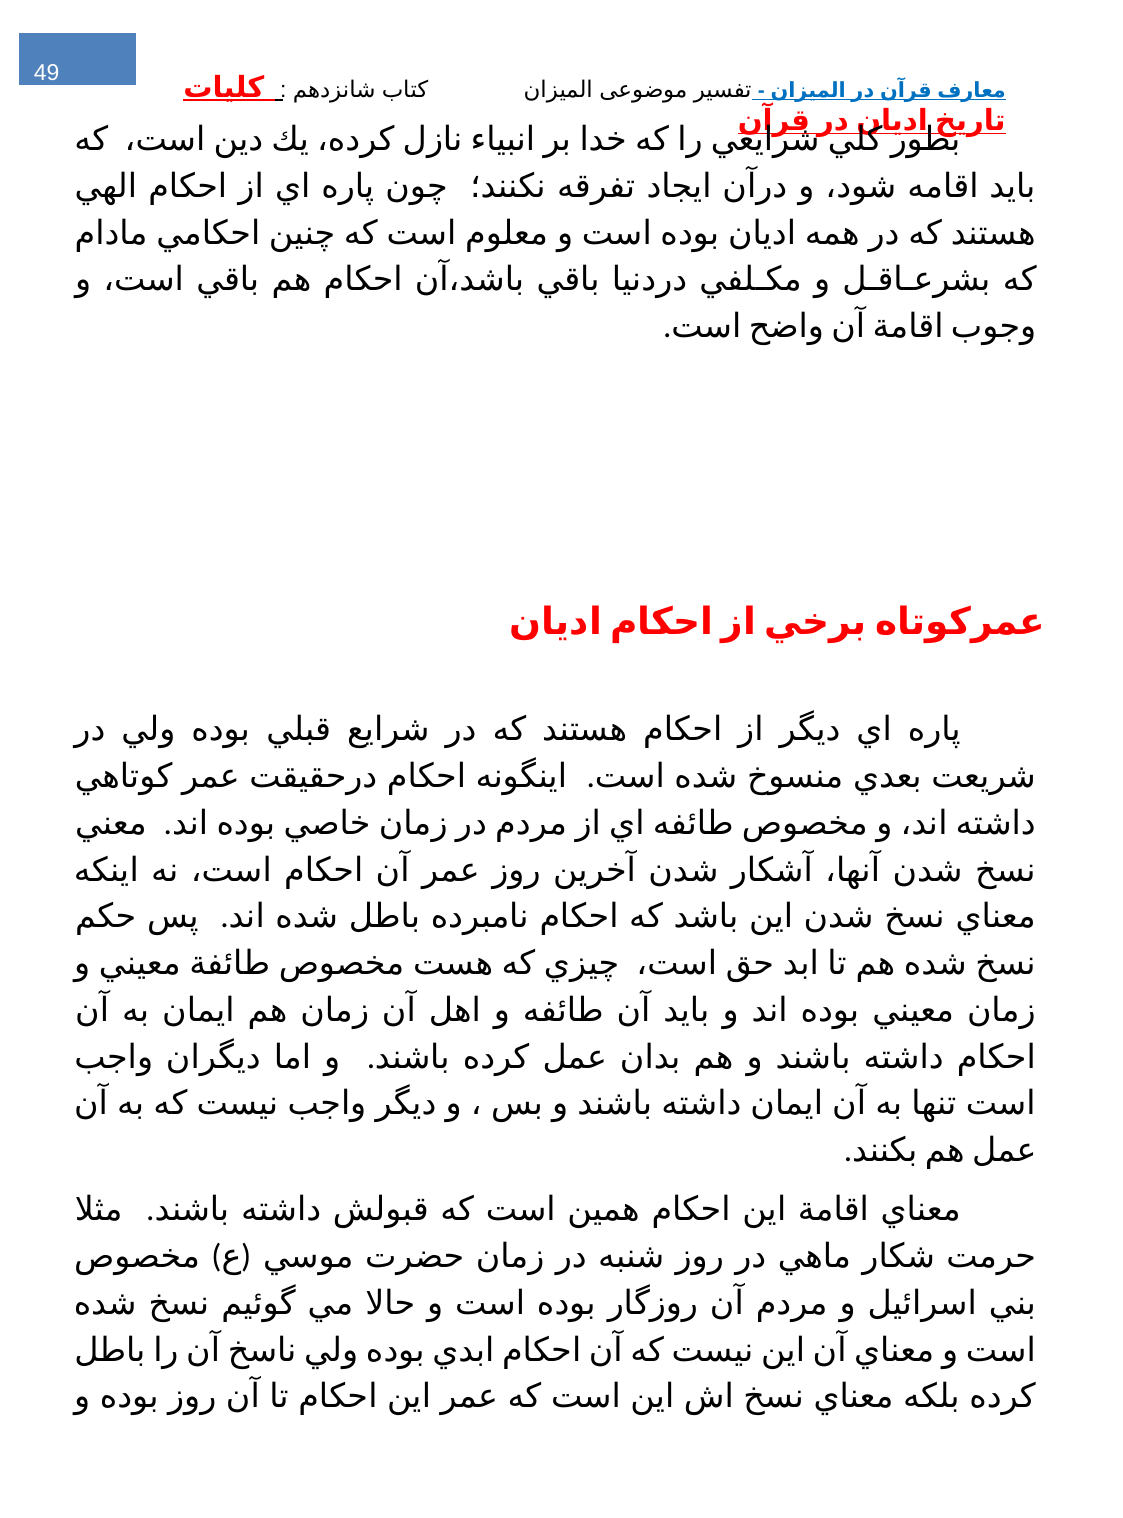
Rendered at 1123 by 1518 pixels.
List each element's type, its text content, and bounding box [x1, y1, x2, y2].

subtitle عمركوتاه برخي از احكام اديان [74, 598, 1046, 644]
text پاره اي ديگر از احكام هستند كه در شرايع قبلي بوده ولي در شريعت بعدي منسوخ شده است. اينگونه احكام درحقيقت عمر كوتاهي داشته اند، و مخصوص طائفه اي از مردم در زمان خاصي بوده اند. معني نسخ شدن آنها، آشكار شدن آخرين روز عمر آن احكام است، نه اينكه معناي نسخ شدن اين باشد كه احكام نامبرده باطل شده اند. پس حكم نسخ شده هم تا ابد حق است، چيزي كه هست مخصوص طائفة معيني و زمان معيني بوده اند و بايد آن طائفه و اهل آن زمان هم ايمان به آن احكام داشته باشند و هم بدان عمل كرده باشند. و اما ديگران واجب است تنها به آن ايمان داشته باشند و بس ، و ديگر واجب نيست كه به آن عمل هم بكنند. [74, 708, 1037, 1170]
text بطور كلي شرايعي را كه خدا بر انبياء نازل كرده، يك دين است، كه بايد اقامه شود، و درآن ايجاد تفرقه نكنند؛ چون پاره اي از احكام الهي هستند كه در همه اديان بوده است و معلوم است كه چنين احكامي مادام كه بشرعـاقـل و مكـلفي دردنيا باقي باشد،آن احكام هم باقي است، و وجوب اقامة آن واضح است. [74, 118, 1037, 346]
